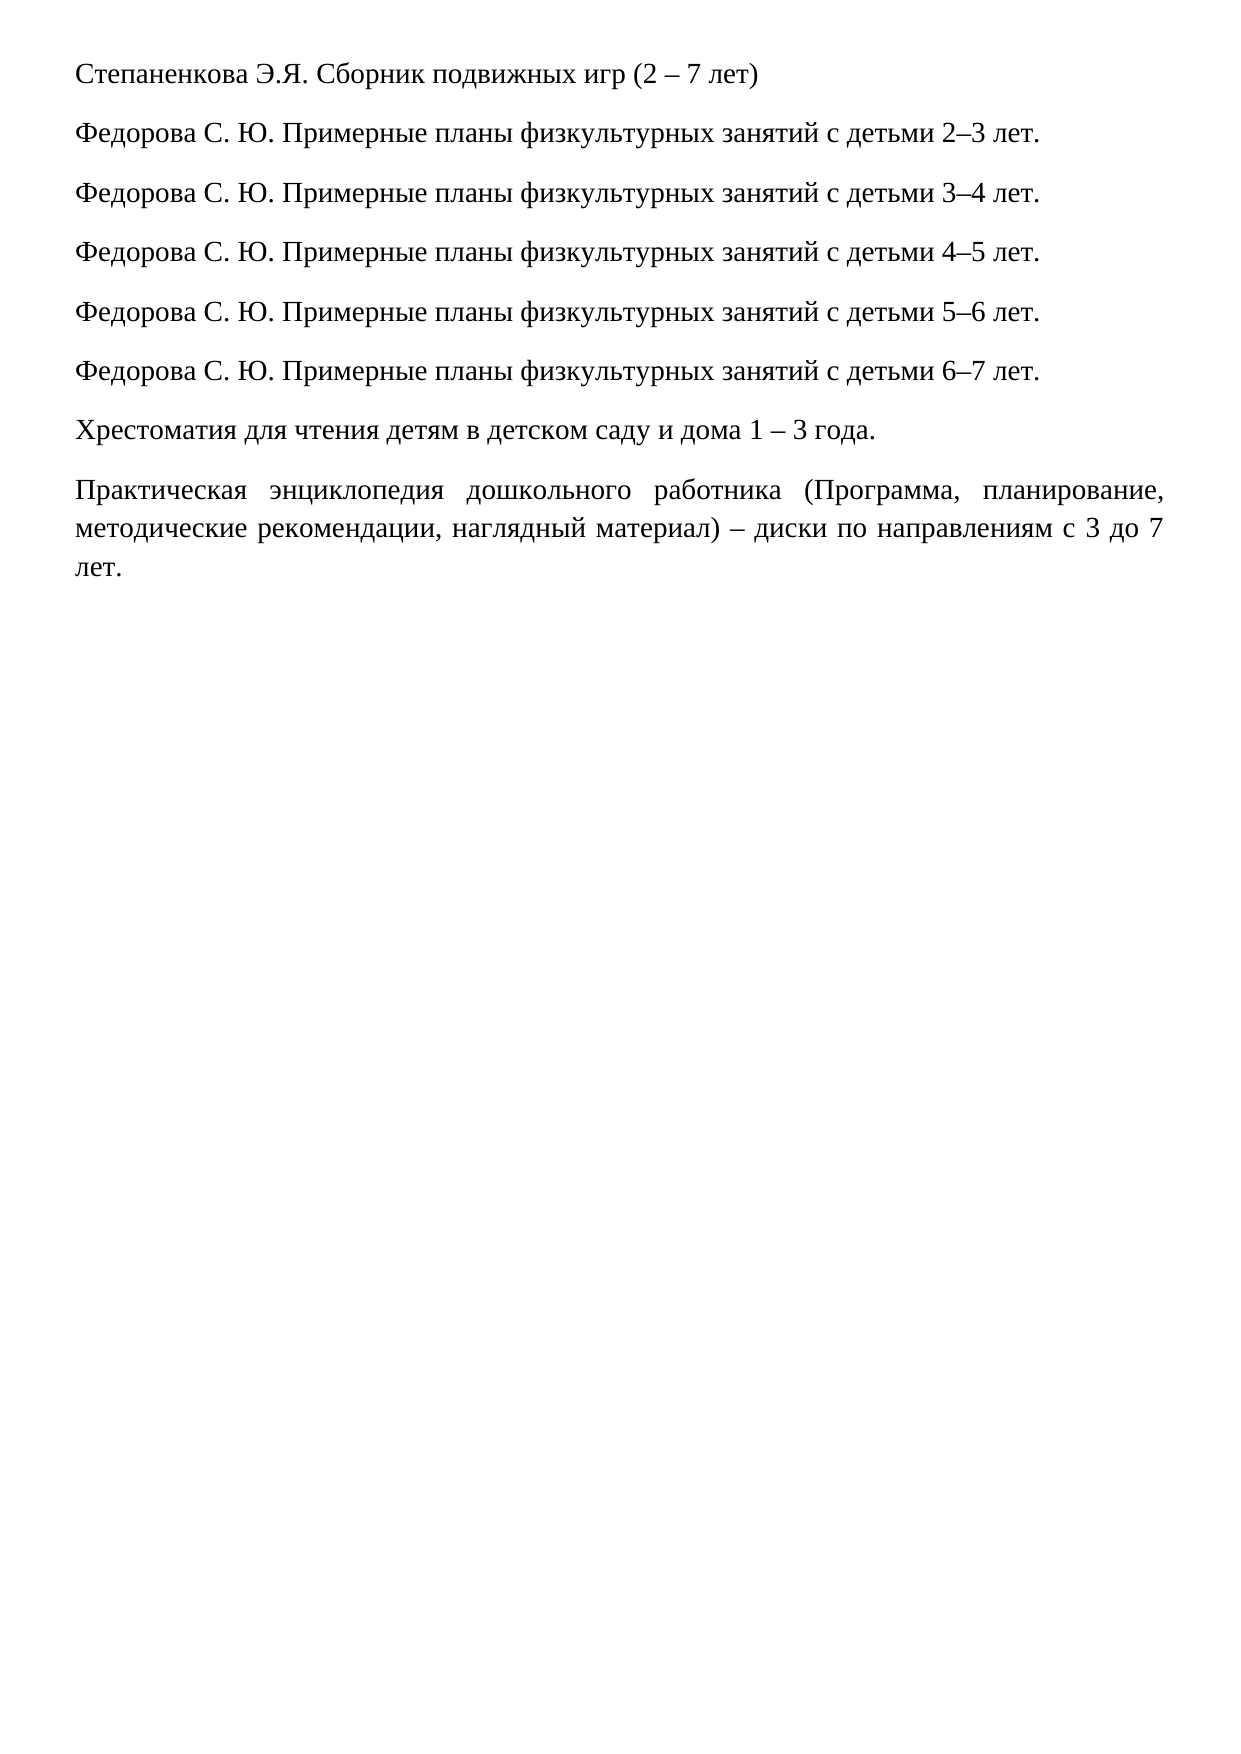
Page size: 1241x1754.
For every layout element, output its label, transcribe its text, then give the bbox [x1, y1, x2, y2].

text Федорова С. Ю. Примерные планы физкультурных занятий с детьми 4–5 лет. [75, 234, 1165, 268]
text Федорова С. Ю. Примерные планы физкультурных занятий с детьми 6–7 лет. [75, 353, 1165, 387]
text Хрестоматия для чтения детям в детском саду и дома 1 – 3 года. [75, 412, 1165, 446]
text Федорова С. Ю. Примерные планы физкультурных занятий с детьми 5–6 лет. [75, 294, 1165, 327]
text Степаненкова Э.Я. Сборник подвижных игр (2 – 7 лет) [75, 56, 1165, 90]
text Практическая энциклопедия дошкольного работника (Программа, планирование, методические рекомендации, наглядный материал) – диски по направлениям с 3 до 7 лет. [75, 472, 1165, 582]
text Федорова С. Ю. Примерные планы физкультурных занятий с детьми 3–4 лет. [75, 175, 1165, 208]
text Федорова С. Ю. Примерные планы физкультурных занятий с детьми 2–3 лет. [75, 116, 1165, 149]
